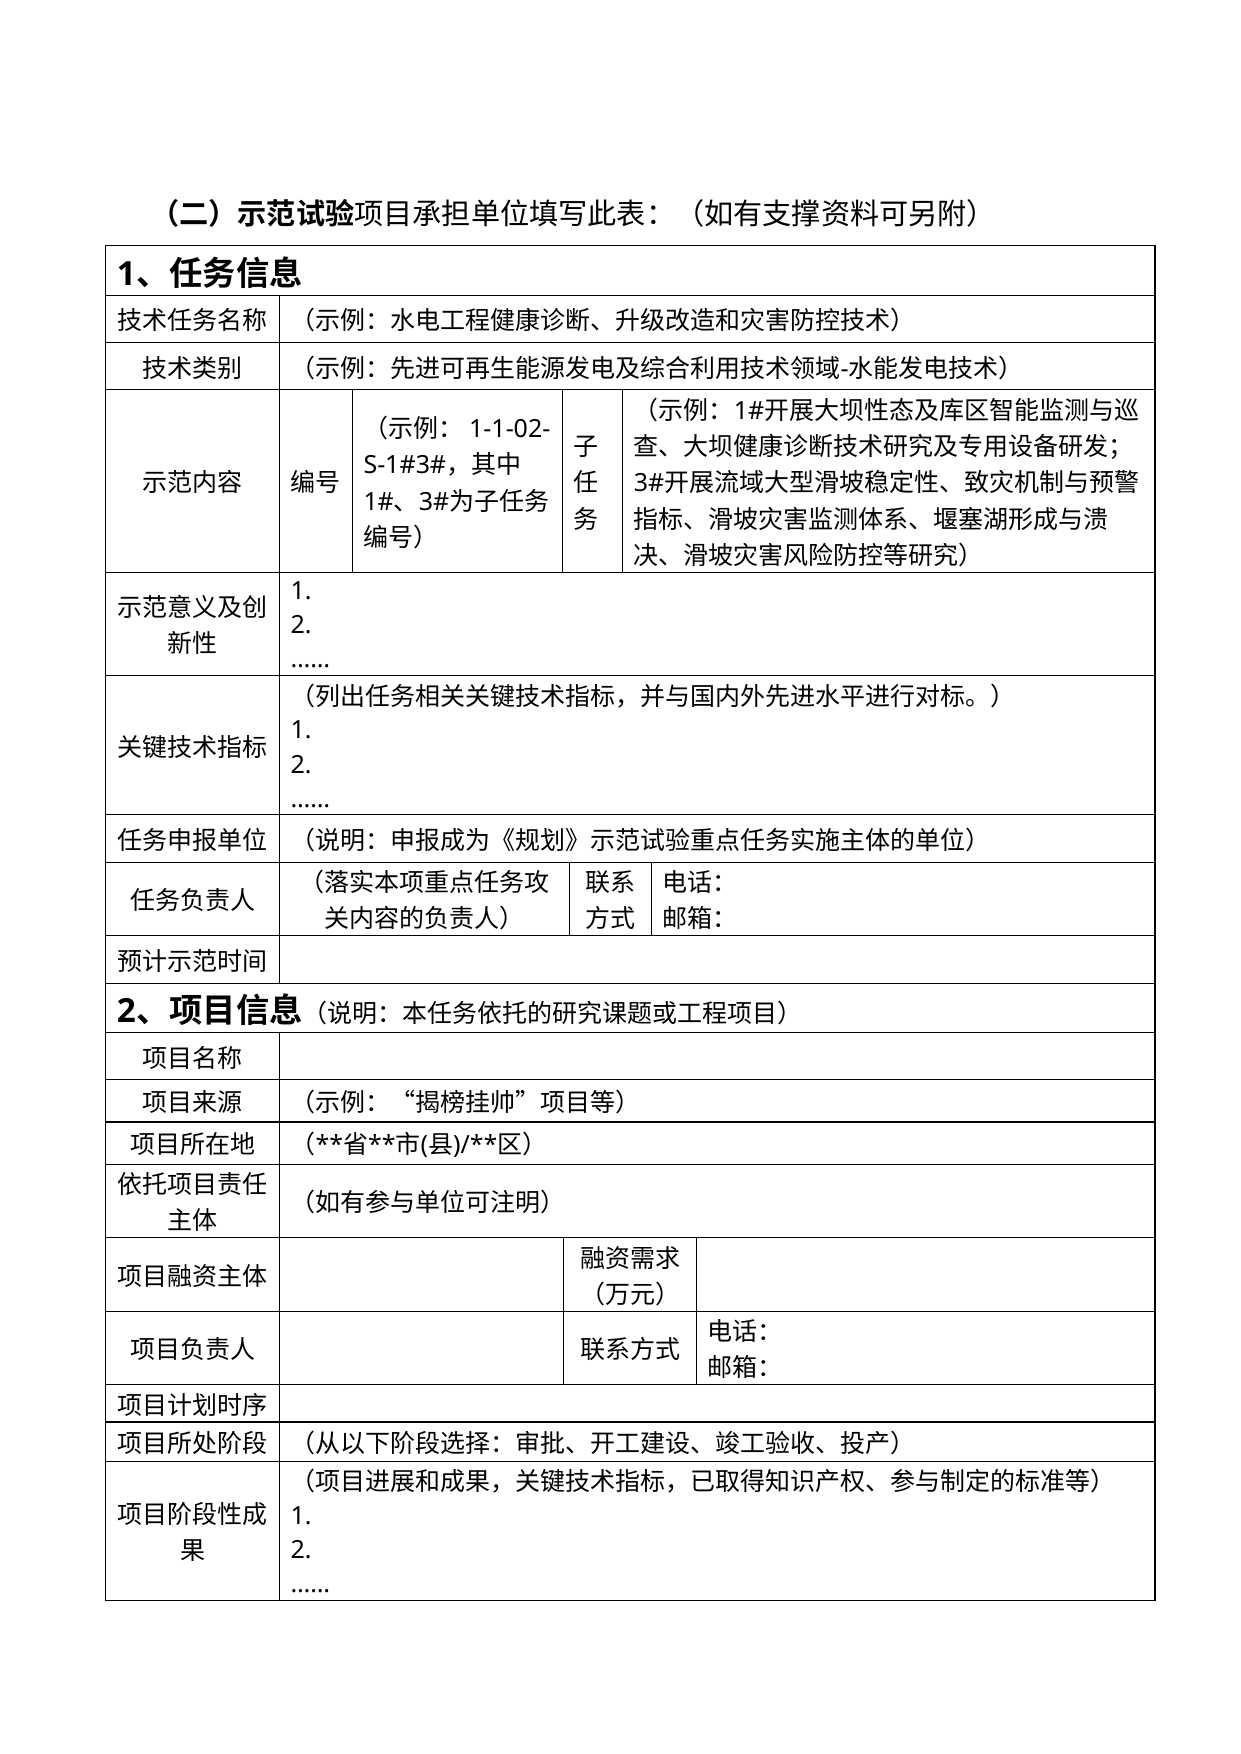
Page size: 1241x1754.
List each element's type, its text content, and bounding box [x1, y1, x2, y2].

table_cell [280, 1385, 1154, 1421]
table_cell [280, 936, 1154, 982]
table_cell 项目名称 [106, 1033, 279, 1079]
table_cell 电话： 邮箱： [652, 863, 1154, 935]
table_cell 电话： 邮箱： [697, 1312, 1154, 1384]
table_cell （从以下阶段选择：审批、开工建设、竣工验收、投产） [280, 1423, 1154, 1461]
table_cell 融资需求（万元） [564, 1238, 696, 1311]
table_cell 示范意义及创新性 [106, 573, 279, 675]
table_cell （示例：1#开展大坝性态及库区智能监测与巡查、大坝健康诊断技术研究及专用设备研发；3#开展流域大型滑坡稳定性、致灾机制与预警指标、滑坡灾害监测体系、堰塞湖形成与溃决、滑坡灾害风险防控等研究） [623, 390, 1154, 572]
table_cell （项目进展和成果，关键技术指标，已取得知识产权、参与制定的标准等） 1. 2. …… [280, 1462, 1154, 1600]
table_cell 技术任务名称 [106, 296, 279, 342]
table_cell 项目负责人 [106, 1312, 279, 1384]
table_cell 1. 2. …… [280, 573, 1154, 675]
table_cell 关键技术指标 [106, 676, 279, 814]
table_cell （列出任务相关关键技术指标，并与国内外先进水平进行对标。） 1. 2. …… [280, 676, 1154, 814]
table_cell （示例：“揭榜挂帅”项目等） [280, 1080, 1154, 1121]
table_cell 2、项目信息（说明：本任务依托的研究课题或工程项目） [106, 984, 1154, 1032]
table_cell [280, 1238, 563, 1311]
table_cell （如有参与单位可注明） [280, 1165, 1154, 1237]
table_cell （说明：申报成为《规划》示范试验重点任务实施主体的单位） [280, 815, 1154, 862]
table_cell [280, 1312, 563, 1384]
table_cell 预计示范时间 [106, 936, 279, 982]
table_cell 示范内容 [106, 390, 279, 572]
table_cell 任务申报单位 [106, 815, 279, 862]
table_cell （示例：水电工程健康诊断、升级改造和灾害防控技术） [280, 296, 1154, 342]
table_cell （示例：先进可再生能源发电及综合利用技术领域-水能发电技术） [280, 343, 1154, 389]
table_cell 项目融资主体 [106, 1238, 279, 1311]
table_cell 项目阶段性成果 [106, 1462, 279, 1600]
table_cell （落实本项重点任务攻关内容的负责人） [280, 863, 569, 935]
table_cell 子任务 [563, 390, 622, 572]
table_cell 任务负责人 [106, 863, 279, 935]
table_cell 编号 [280, 390, 352, 572]
table_cell 项目来源 [106, 1080, 279, 1121]
table_cell （**省**市(县)/**区） [280, 1123, 1154, 1163]
table_cell 项目所处阶段 [106, 1423, 279, 1461]
table_cell 项目计划时序 [106, 1385, 279, 1421]
table_cell 联系方式 [570, 863, 651, 935]
table_cell 联系方式 [564, 1312, 696, 1384]
table_cell 依托项目责任主体 [106, 1165, 279, 1237]
text （二）示范试验项目承担单位填写此表：（如有支撑资料可另附） [150, 177, 1110, 245]
table_cell [280, 1033, 1154, 1079]
table_cell （示例： 1-1-02-S-1#3#，其中1#、3#为子任务编号） [353, 390, 562, 572]
table_cell 技术类别 [106, 343, 279, 389]
table_header 1、任务信息 [106, 246, 1154, 295]
table_cell 项目所在地 [106, 1123, 279, 1163]
table_cell [697, 1238, 1154, 1311]
